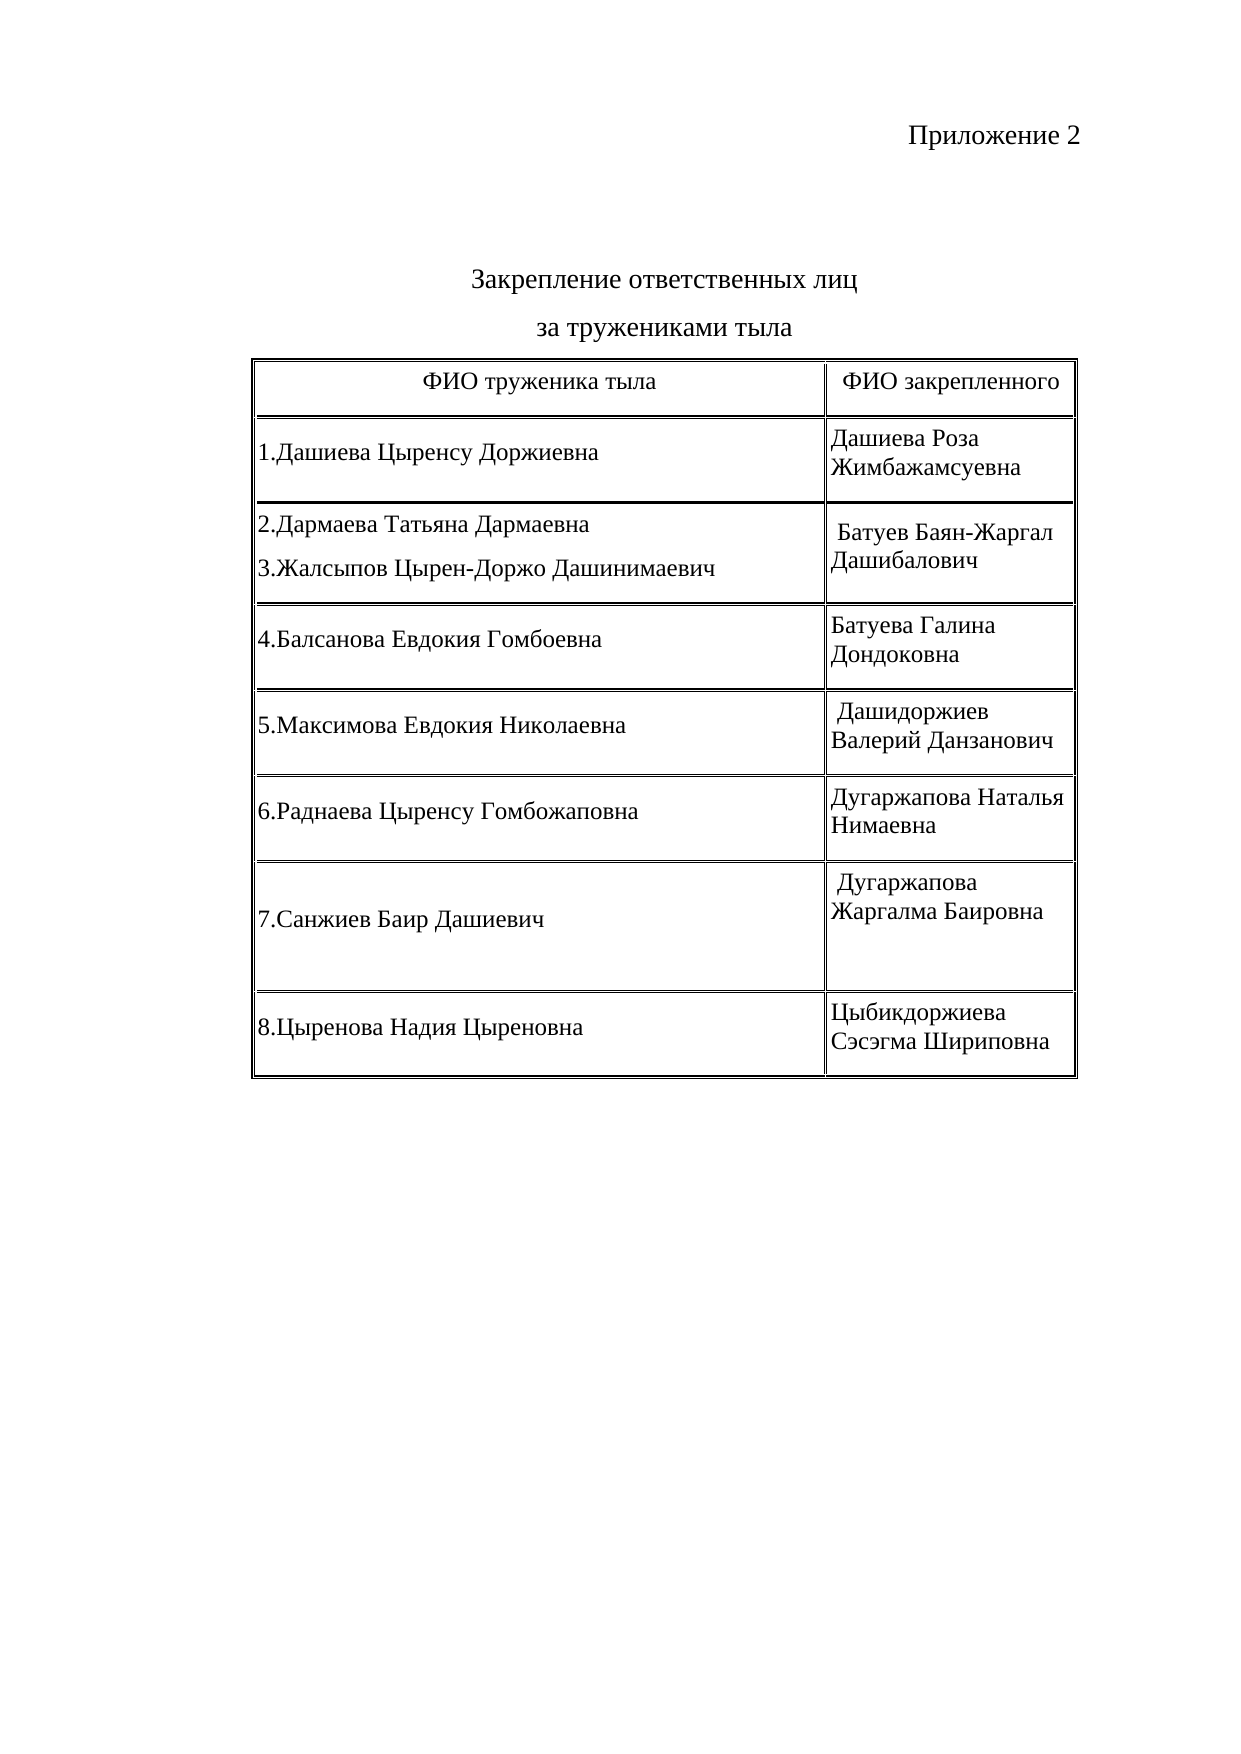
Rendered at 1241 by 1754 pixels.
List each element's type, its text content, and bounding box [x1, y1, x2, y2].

table_header ФИО закрепленного [826, 362, 1074, 415]
table_cell 4.Балсанова Евдокия Гомбоевна [255, 602, 824, 688]
table_cell 1.Дашиева Цыренсу Доржиевна [255, 415, 824, 501]
text за тружениками тыла [177, 310, 1152, 343]
table_cell Батуев Баян-Жаргал Дашибалович [827, 501, 1074, 602]
table_cell Дашиева Роза Жимбажамсуевна [827, 415, 1075, 501]
table_cell Цыбикдоржиева Сэсэгма Шириповна [826, 990, 1075, 1075]
text Приложение 2 [177, 118, 1152, 151]
table_cell Дугаржапова Наталья Нимаевна [826, 774, 1076, 859]
table_cell Батуева Галина Дондоковна [827, 602, 1075, 688]
table_cell 7.Санжиев Баир Дашиевич [255, 860, 824, 989]
table_cell 8.Цыренова Надия Цыреновна [255, 990, 826, 1075]
table_cell Дашидоржиев Валерий Данзанович [827, 688, 1075, 774]
table_cell 2.Дармаева Татьяна Дармаевна 3.Жалсыпов Цырен-Доржо Дашинимаевич [255, 501, 824, 602]
table_cell Дугаржапова Жаргалма Баировна [827, 860, 1075, 989]
table_cell 5.Максимова Евдокия Николаевна [255, 688, 824, 774]
table_cell 6.Раднаева Цыренсу Гомбожаповна [253, 774, 826, 859]
text Закрепление ответственных лиц [177, 262, 1152, 294]
table_header ФИО труженика тыла [255, 362, 826, 415]
